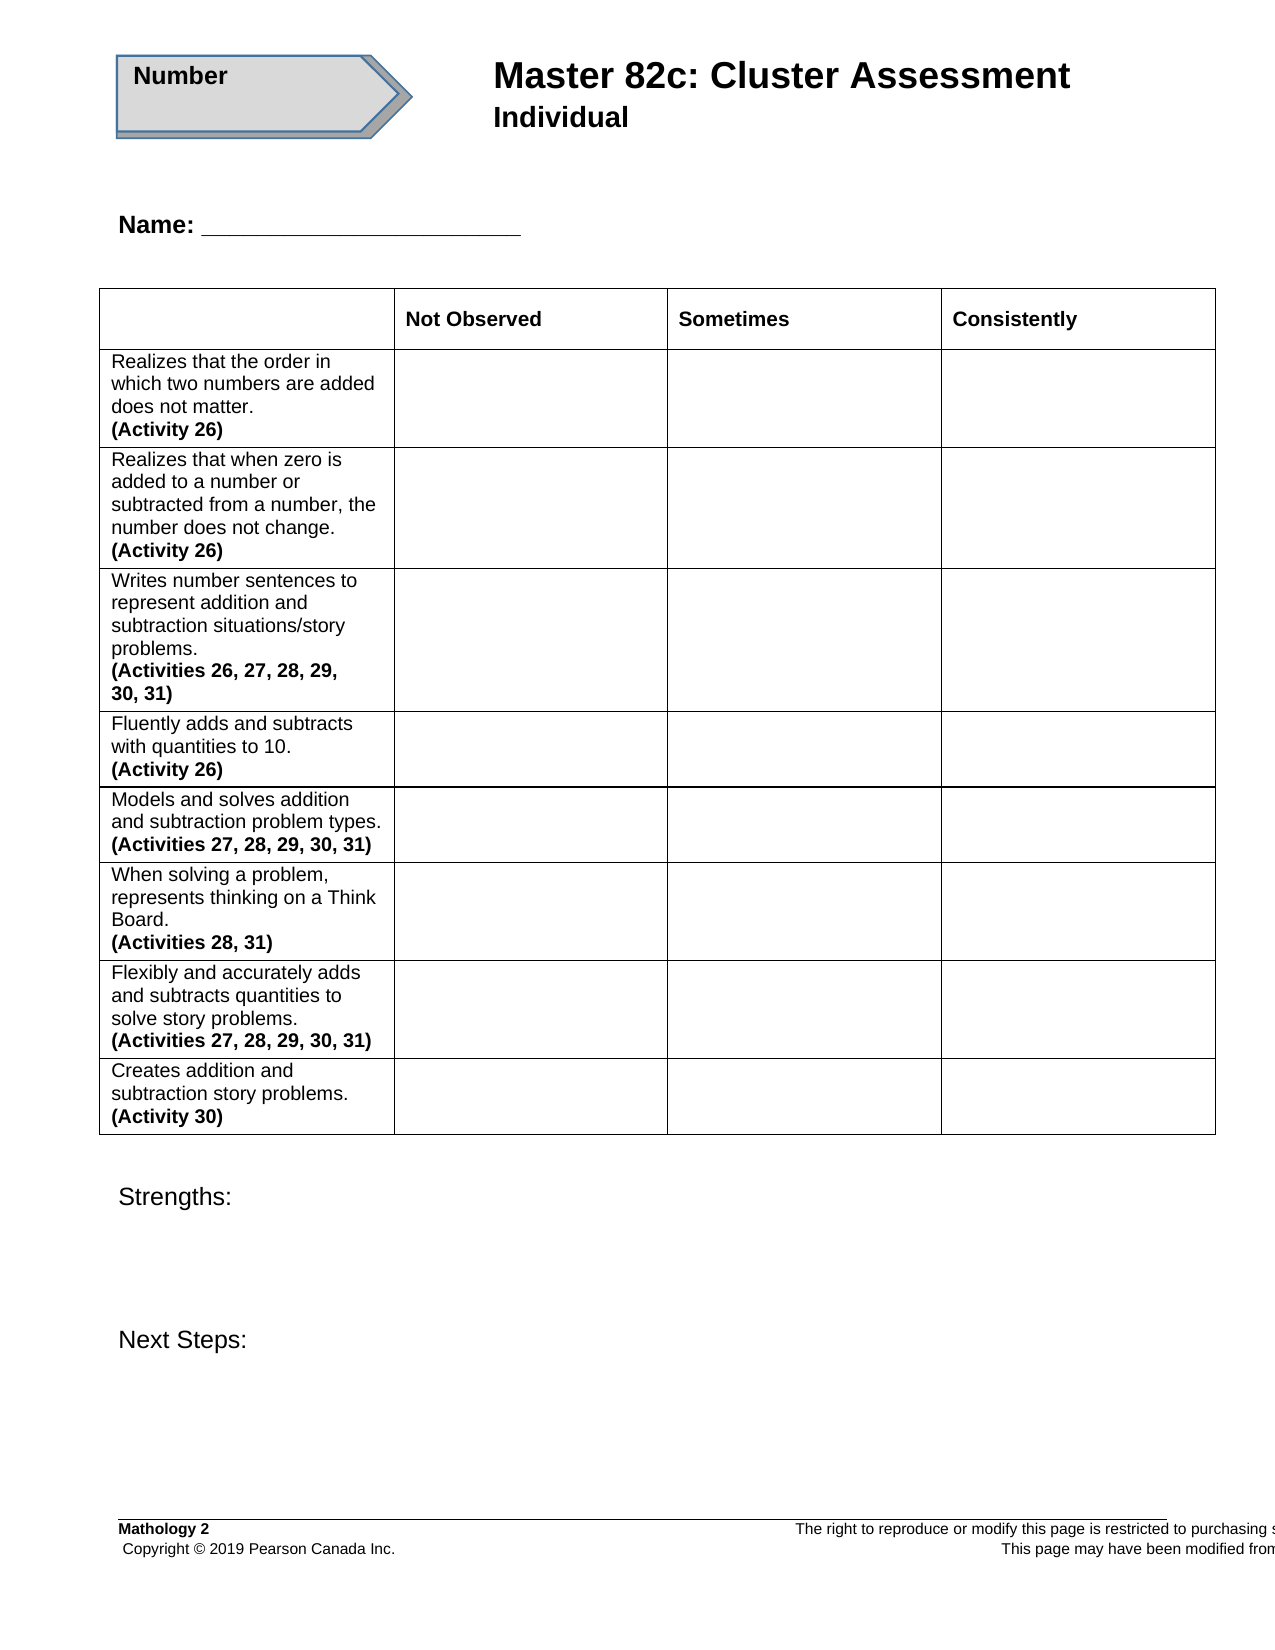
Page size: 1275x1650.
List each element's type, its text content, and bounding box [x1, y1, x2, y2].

text Strengths: [118, 1182, 1216, 1211]
table_cell Creates addition and subtraction story problems. (Activity 30) [100, 1059, 394, 1133]
table_cell [668, 350, 941, 447]
table_cell [668, 788, 941, 862]
table_cell Realizes that the order in which two numbers are added does not matter. (Activity 26) [100, 350, 394, 447]
table_cell [668, 569, 941, 711]
table_cell [395, 712, 667, 786]
table_header Consistently [942, 289, 1215, 348]
table_cell [942, 1059, 1215, 1133]
table_cell [668, 1059, 941, 1133]
table_cell [668, 961, 941, 1058]
table_cell [395, 863, 667, 960]
table_cell [395, 569, 667, 711]
text Next Steps: [118, 1325, 1216, 1354]
table_cell Flexibly and accurately adds and subtracts quantities to solve story problems. (Activities 27, 28, 29, 30, 31) [100, 961, 394, 1058]
table_cell Models and solves addition and subtraction problem types. (Activities 27, 28, 29, 30, 31) [100, 788, 394, 862]
text Name: _______________________ [118, 211, 1216, 239]
table_cell [942, 961, 1215, 1058]
table_cell [942, 788, 1215, 862]
table_cell [395, 350, 667, 447]
table_header Not Observed [395, 289, 667, 348]
table_header [100, 289, 394, 348]
table_cell [395, 448, 667, 567]
table_cell [942, 350, 1215, 447]
table_cell [395, 1059, 667, 1133]
table_cell [942, 712, 1215, 786]
table_cell Realizes that when zero is added to a number or subtracted from a number, the number does not change. (Activity 26) [100, 448, 394, 567]
table_cell [668, 448, 941, 567]
table_header Sometimes [668, 289, 941, 348]
table_cell [942, 448, 1215, 567]
table_cell Fluently adds and subtracts with quantities to 10. (Activity 26) [100, 712, 394, 786]
table_cell [942, 863, 1215, 960]
table_cell Writes number sentences to represent addition and subtraction situations/story problems. (Activities 26, 27, 28, 29, 30, 31) [100, 569, 394, 711]
table_cell [395, 788, 667, 862]
table_cell [668, 712, 941, 786]
table_cell [942, 569, 1215, 711]
table_cell [395, 961, 667, 1058]
table_cell [668, 863, 941, 960]
table_cell When solving a problem, represents thinking on a Think Board. (Activities 28, 31) [100, 863, 394, 960]
